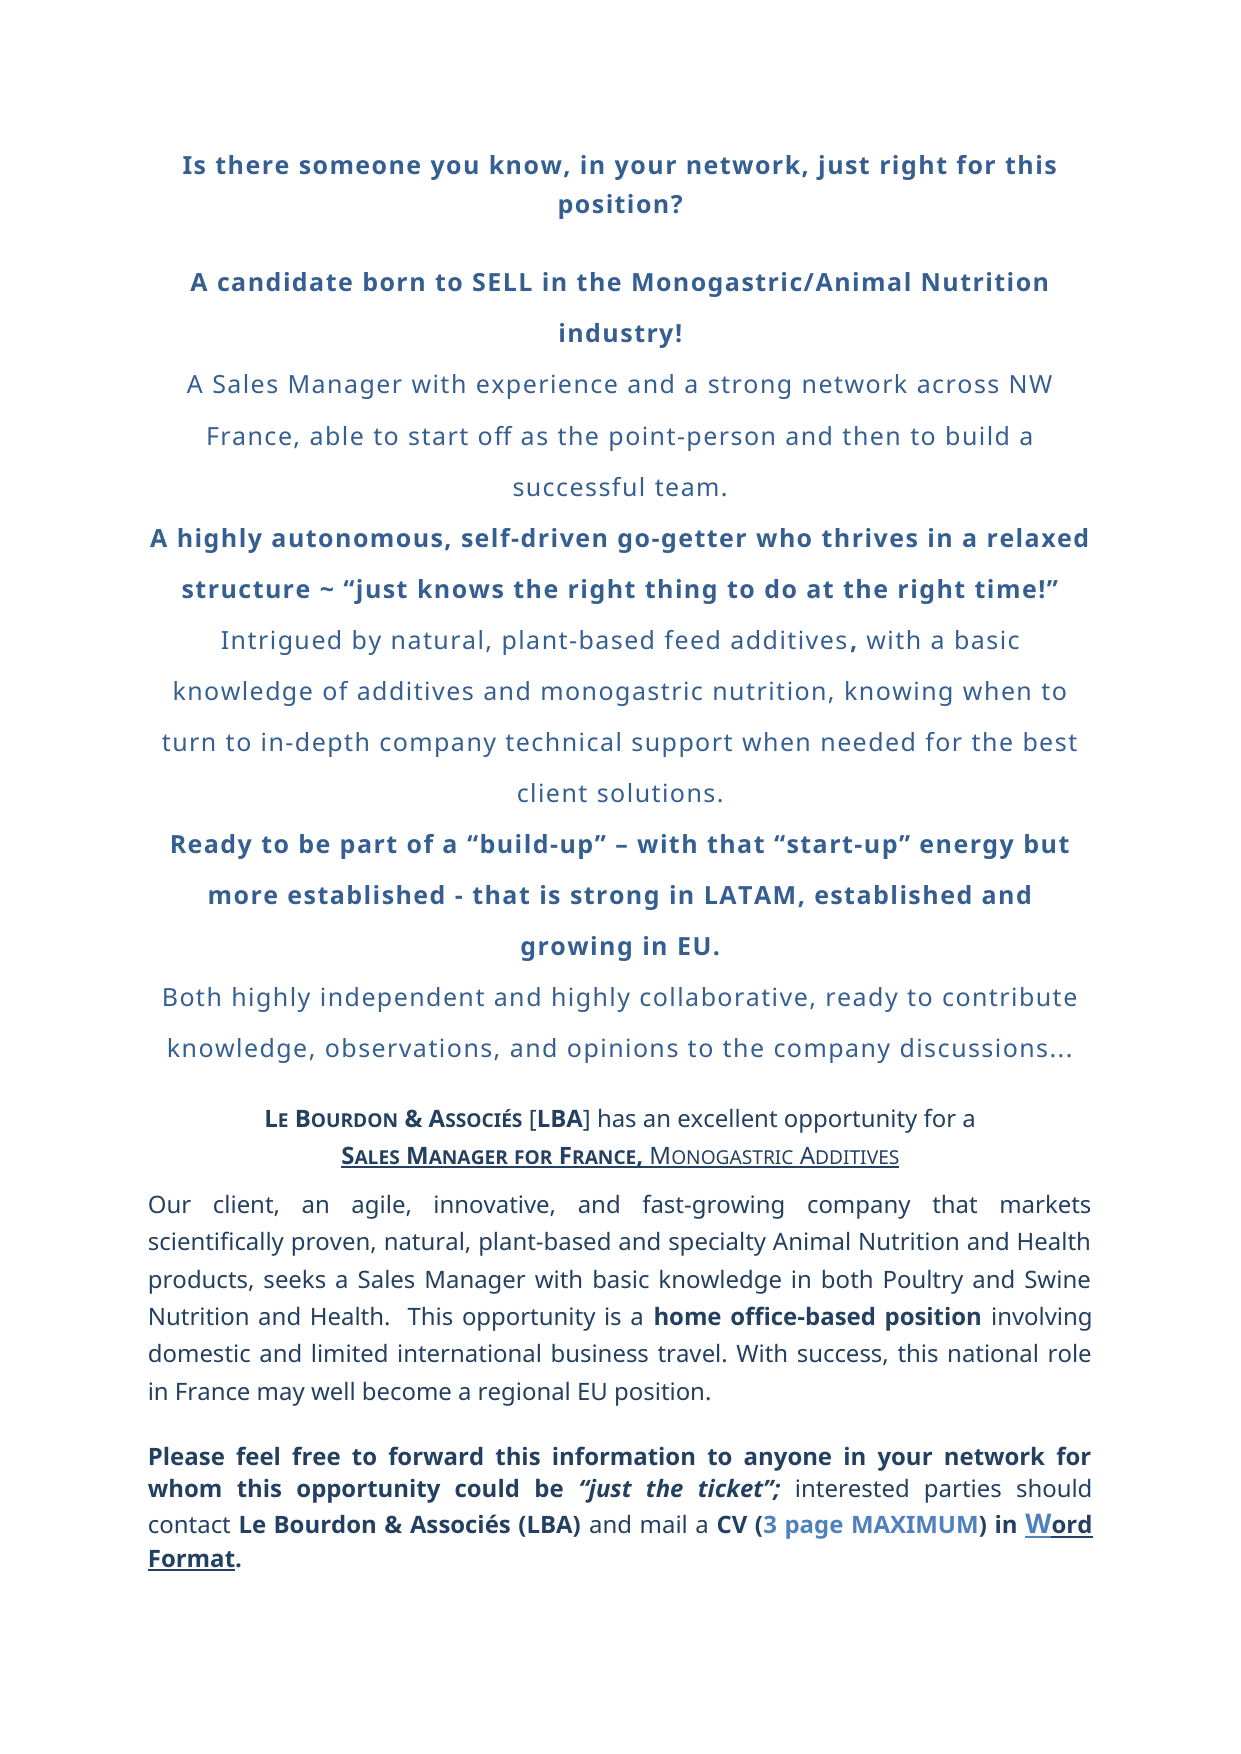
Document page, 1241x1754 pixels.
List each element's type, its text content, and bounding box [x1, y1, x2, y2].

text Our client, an agile, innovative, and fast-growing company that markets scientifically proven, natural, plant-based and specialty Animal Nutrition and Health products, seeks a Sales Manager with basic knowledge in both Poultry and Swine Nutrition and Health. This opportunity is a home office-based position involving domestic and limited international business travel. With success, this national role in France may well become a regional EU position. [148, 1188, 1093, 1407]
text A candidate born to SELL in the Monogastric/Animal Nutrition industry! [148, 265, 1093, 350]
text A Sales Manager with experience and a strong network across NW France, able to start off as the point-person and then to build a successful team. [148, 367, 1093, 503]
text Both highly independent and highly collaborative, ready to contribute knowledge, observations, and opinions to the company discussions... [148, 980, 1093, 1065]
text Sales Manager for France, Monogastric Additives [148, 1139, 1093, 1171]
text Le Bourdon & Associés [LBA] has an excellent opportunity for a [148, 1101, 1093, 1134]
text Ready to be part of a “build-up” – with that “start-up” energy but more established - that is strong in LATAM, established and growing in EU. [148, 827, 1093, 963]
text A highly autonomous, self-driven go-getter who thrives in a relaxed structure ~ “just knows the right thing to do at the right time!” [148, 520, 1093, 605]
text Is there someone you know, in your network, just right for this position? [148, 148, 1093, 221]
text Intrigued by natural, plant-based feed additives, with a basic knowledge of additives and monogastric nutrition, knowing when to turn to in-depth company technical support when needed for the best client solutions. [148, 622, 1093, 809]
text Please feel free to forward this information to anyone in your network for whom this opportunity could be “just the ticket”; interested parties should contact Le Bourdon & Associés (LBA) and mail a CV (3 page MAXIMUM) in Word Format. [148, 1439, 1093, 1574]
